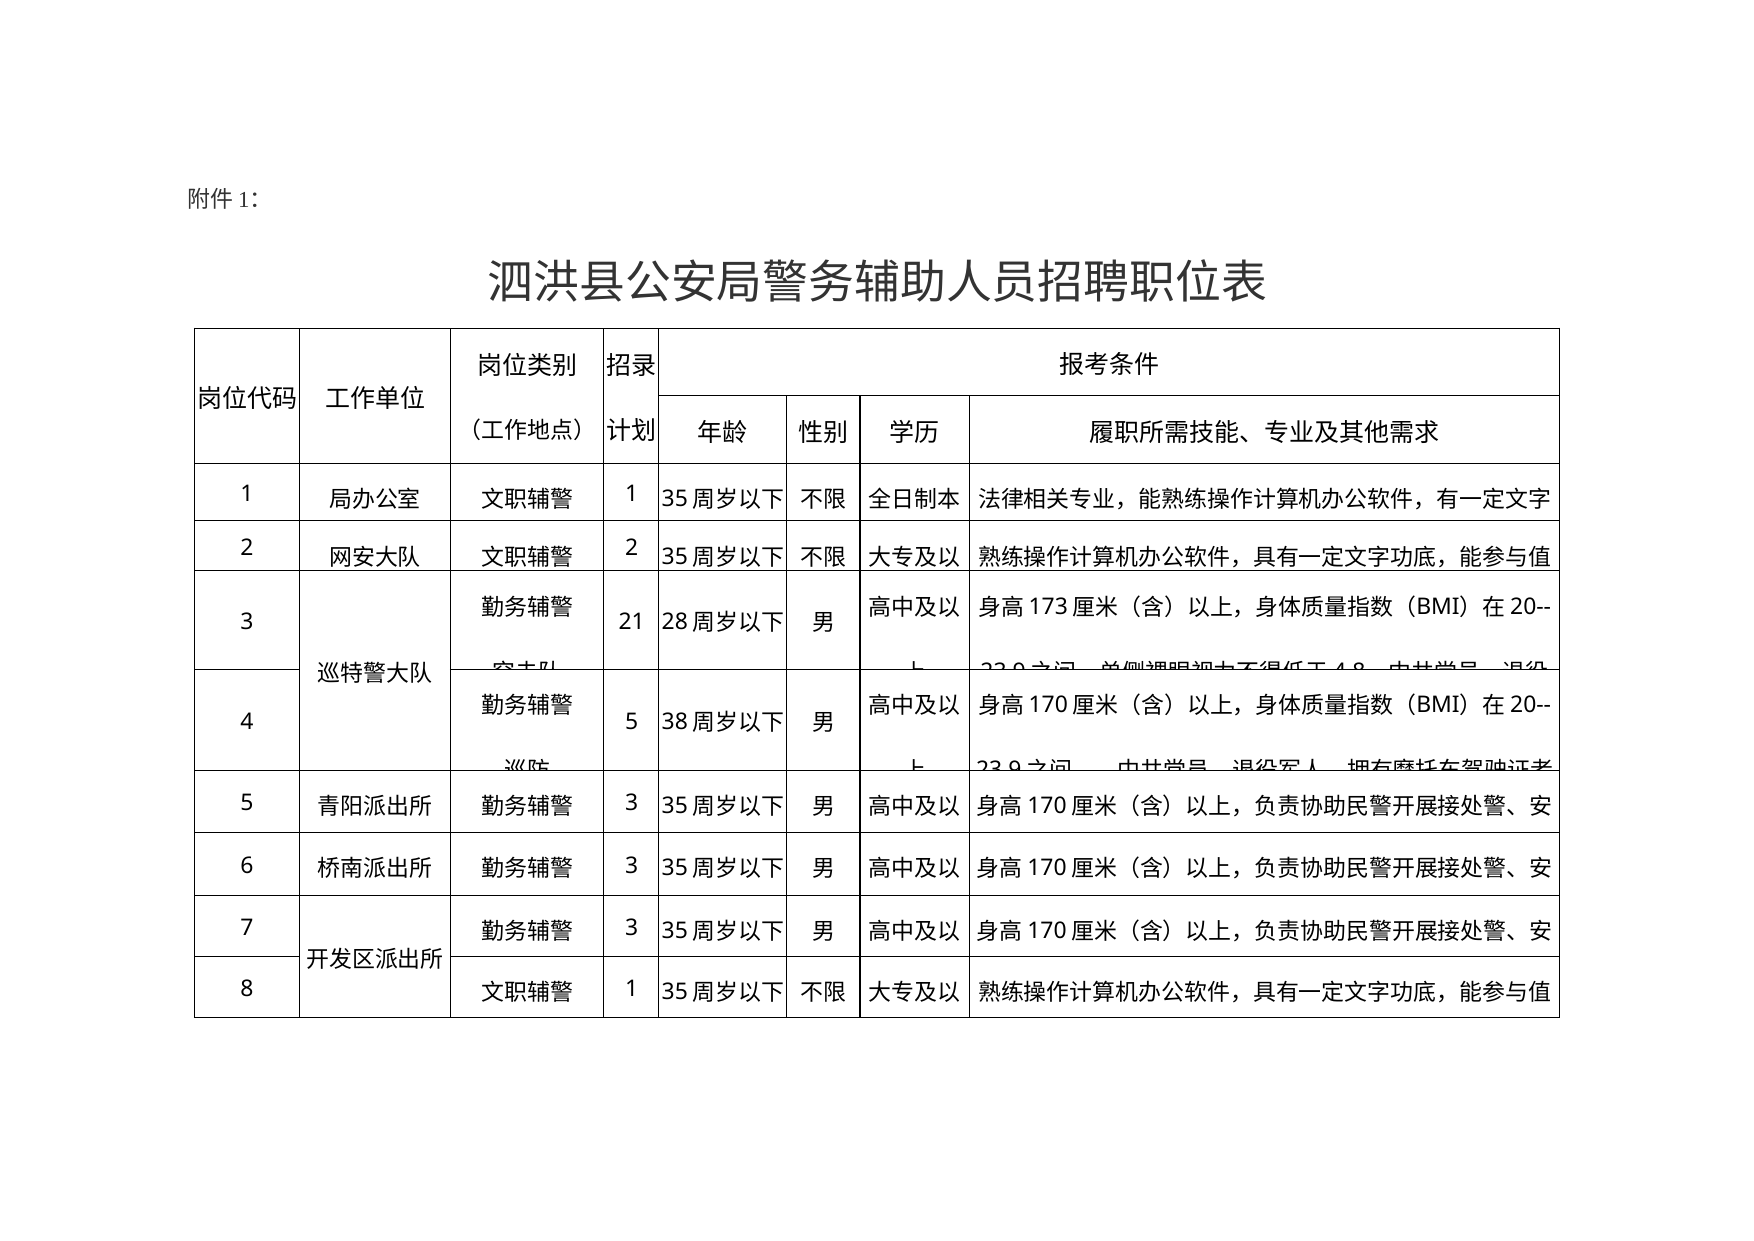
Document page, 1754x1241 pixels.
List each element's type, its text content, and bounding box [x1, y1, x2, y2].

table_cell 勤务辅警 [451, 771, 603, 832]
table_cell 4 [195, 670, 299, 770]
table_cell 男 [787, 833, 859, 895]
table_cell 男 [787, 771, 859, 832]
table_cell 6 [195, 833, 299, 895]
table_cell 身高173厘米（含）以上，身体质量指数（BMI）在20--23.9之间，单侧裸眼视力不得低于4.8。中共党员、退役军人、拥有摩托车驾驶证者优先，工资待遇4000元左右（含“五险”个人缴纳476元）。 [970, 571, 1559, 669]
table_cell 35周岁以下 [659, 896, 786, 956]
table_cell 不限 [787, 957, 859, 1017]
table_header 招录 计划 [604, 329, 658, 463]
table_cell 3 [604, 771, 658, 832]
text 附件1： [187, 165, 1566, 230]
table_cell 桥南派出所 [300, 833, 450, 895]
table_cell 高中及以上 [861, 833, 969, 895]
table_cell 身高170厘米（含）以上，负责协助民警开展接处警、安保、调解、巡逻防范、秩序维护等警务辅助工作。 [970, 771, 1559, 832]
table_cell 全日制本科及以上 [861, 464, 969, 520]
table_cell 35周岁以下 [659, 521, 786, 570]
table_cell 局办公室 [300, 464, 450, 520]
table_cell 巡特警大队 [300, 571, 450, 770]
table_cell 高中及以上 [861, 670, 969, 770]
table_cell 男 [787, 670, 859, 770]
table_cell 高中及以上 [861, 896, 969, 956]
table_cell 勤务辅警 巡防 [451, 670, 603, 770]
table_cell 文职辅警 [451, 521, 603, 570]
table_cell 熟练操作计算机办公软件，具有一定文字功底，能参与值班。 [970, 957, 1559, 1017]
table_cell 青阳派出所 [300, 771, 450, 832]
table_cell 21 [604, 571, 658, 669]
table_header 工作单位 [300, 329, 450, 463]
table_cell 35周岁以下 [659, 957, 786, 1017]
table_cell 性别 [787, 396, 859, 463]
text 泗洪县公安局警务辅助人员招聘职位表 [187, 230, 1566, 328]
table_cell 勤务辅警 [451, 896, 603, 956]
table_cell 1 [195, 464, 299, 520]
table_cell 年龄 [659, 396, 786, 463]
table_cell 勤务辅警 突击队 [451, 571, 603, 669]
table_cell 不限 [787, 521, 859, 570]
table_cell 1 [604, 957, 658, 1017]
table_cell 2 [604, 521, 658, 570]
table_cell 高中及以上 [861, 771, 969, 832]
table_header 岗位类别 （工作地点） [451, 329, 603, 463]
table_cell 3 [195, 571, 299, 669]
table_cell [970, 896, 1559, 956]
table_cell 熟练操作计算机办公软件，具有一定文字功底，能参与值夜班。 [970, 521, 1559, 570]
table_cell 7 [195, 896, 299, 956]
table_cell 28周岁以下 [659, 571, 786, 669]
table_cell 网安大队 [300, 521, 450, 570]
table_cell 35周岁以下 [659, 771, 786, 832]
table_cell 8 [195, 957, 299, 1017]
table_cell 大专及以上 [861, 521, 969, 570]
table_cell 2 [195, 521, 299, 570]
table_cell 文职辅警 [451, 957, 603, 1017]
table_cell 学历 [861, 396, 969, 463]
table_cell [970, 833, 1559, 895]
table_cell 1 [604, 464, 658, 520]
table_cell 5 [195, 771, 299, 832]
table_cell 不限 [787, 464, 859, 520]
table_header 报考条件 [659, 329, 1559, 395]
table_header 岗位代码 [195, 329, 299, 463]
table_cell 3 [604, 896, 658, 956]
table_cell 大专及以上 [861, 957, 969, 1017]
table_cell 5 [604, 670, 658, 770]
table_cell 3 [604, 833, 658, 895]
table_cell 勤务辅警 [451, 833, 603, 895]
table_cell 38周岁以下 [659, 670, 786, 770]
table_cell 履职所需技能、专业及其他需求 [970, 396, 1559, 463]
table_cell 开发区派出所 [300, 896, 450, 1017]
table_cell 文职辅警 [451, 464, 603, 520]
table_cell 35周岁以下 [659, 464, 786, 520]
table_cell 男 [787, 571, 859, 669]
table_cell 身高170厘米（含）以上，身体质量指数（BMI）在20--23.9之间，。中共党员、退役军人、拥有摩托车驾驶证者优先，工资待遇3000元左右（含“五险”个人缴纳476元）。 [970, 670, 1559, 770]
table_cell 法律相关专业，能熟练操作计算机办公软件，有一定文字功底，能适应加班。 [970, 464, 1559, 520]
table_cell 男 [787, 896, 859, 956]
table_cell 35周岁以下 [659, 833, 786, 895]
table_cell 高中及以上 [861, 571, 969, 669]
